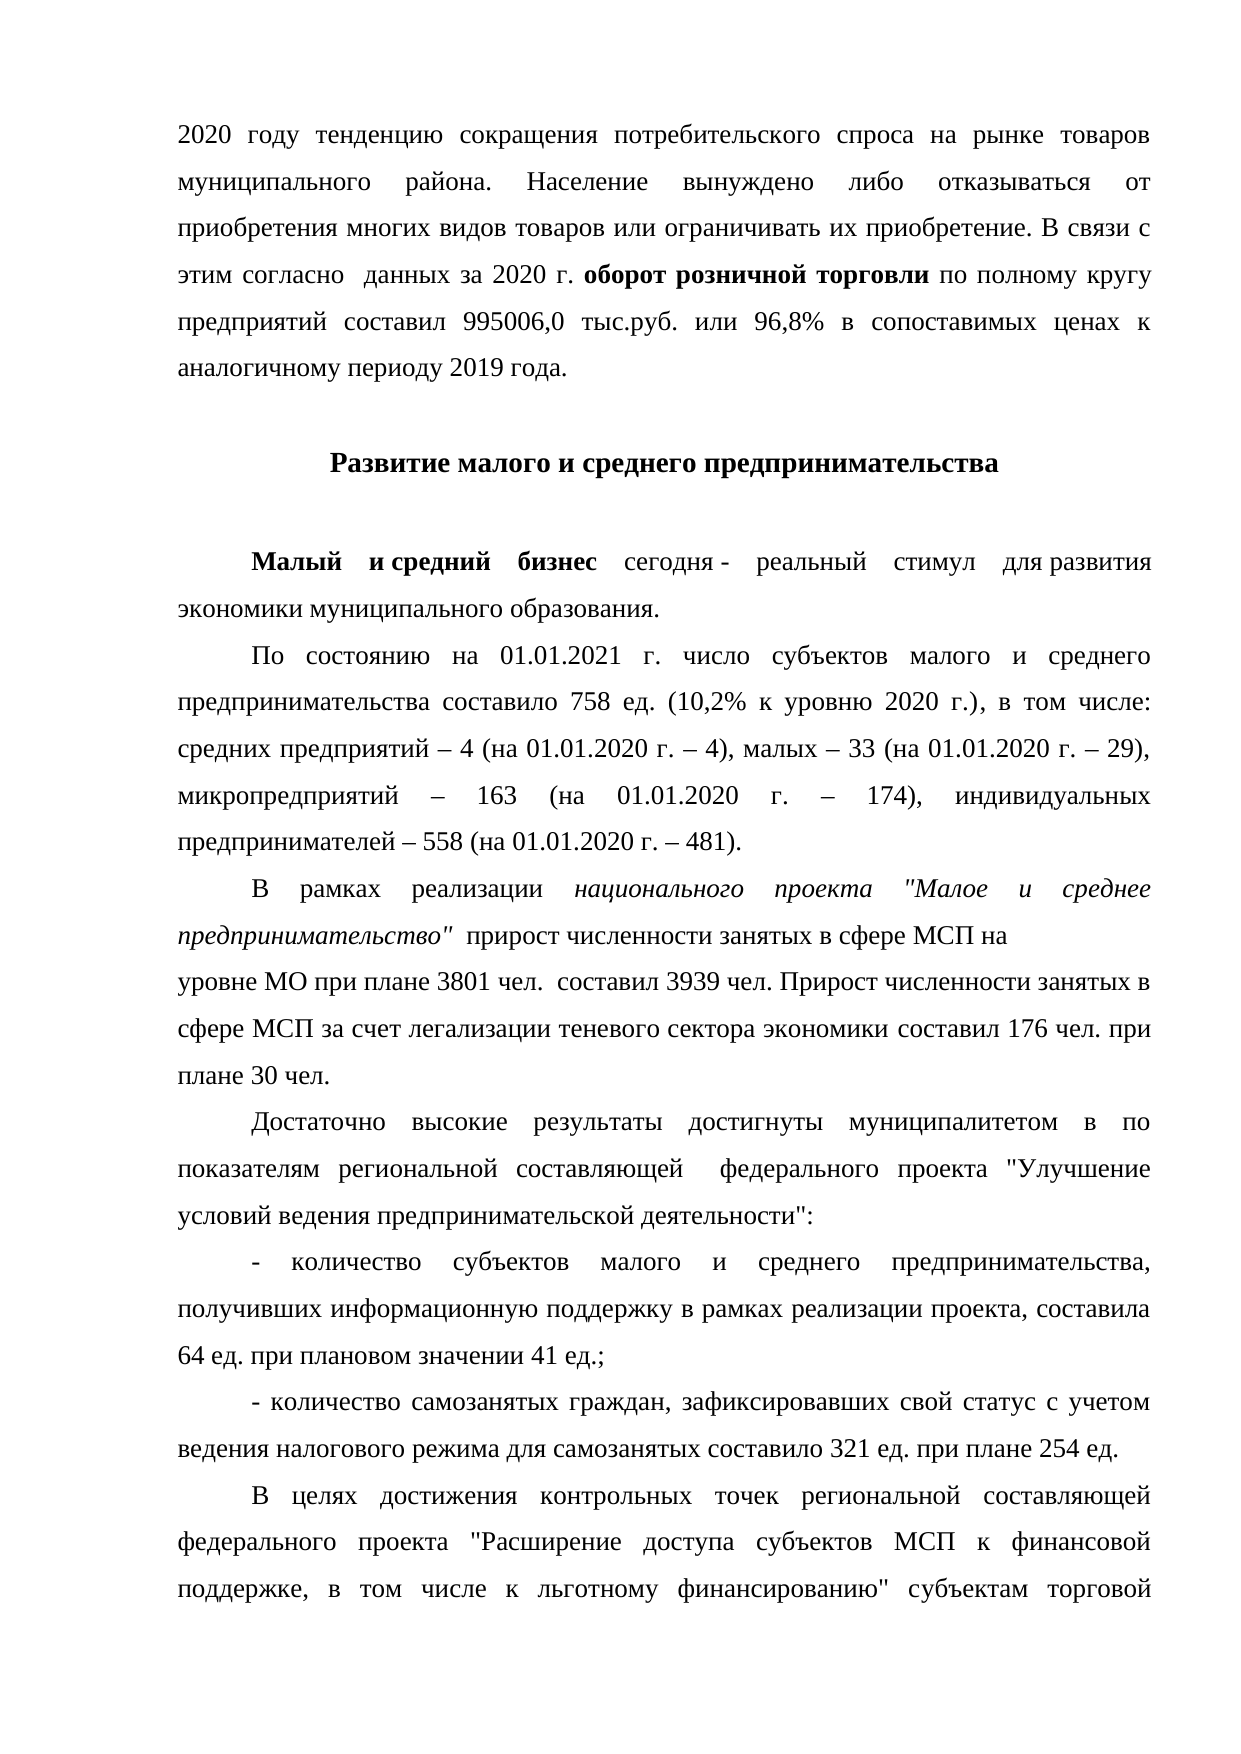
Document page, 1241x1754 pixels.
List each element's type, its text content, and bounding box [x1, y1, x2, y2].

list В рамках реализации национального проекта "Малое и среднее предпринимательство" прирост численности занятых в сфере МСП на [177, 872, 1152, 950]
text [177, 1479, 1152, 1603]
list - количество субъектов малого и среднего предпринимательства, получивших информационную поддержку в рамках реализации проекта, составила 64 ед. при плановом значении 41 ед.; [177, 1245, 1152, 1370]
list Достаточно высокие результаты достигнуты муниципалитетом в по показателям региональной составляющей федерального проекта "Улучшение условий ведения предпринимательской деятельности": [177, 1105, 1152, 1230]
list уровне МО при плане 3801 чел. составил 3939 чел. Прирост численности занятых в сфере МСП за счет легализации теневого сектора экономики составил 176 чел. при плане 30 чел. [177, 965, 1152, 1090]
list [177, 118, 1152, 383]
text По состоянию на 01.01.2021 г. число субъектов малого и среднего предпринимательства составило 758 ед. (10,2% к уровню 2020 г.), в том числе: средних предприятий – 4 (на 01.01.2020 г. – 4), малых – 33 (на 01.01.2020 г. – 29), микропредприятий – 163 (на 01.01.2020 г. – 174), индивидуальных предпринимателей – 558 (на 01.01.2020 г. – 481). [177, 639, 1152, 857]
text Малый и средний бизнес сегодня - реальный стимул для развития экономики муниципального образования. [177, 545, 1152, 623]
list - количество самозанятых граждан, зафиксировавших свой статус с учетом ведения налогового режима для самозанятых составило 321 ед. при плане 254 ед. [177, 1385, 1152, 1463]
text Развитие малого и среднего предпринимательства [177, 445, 1152, 478]
